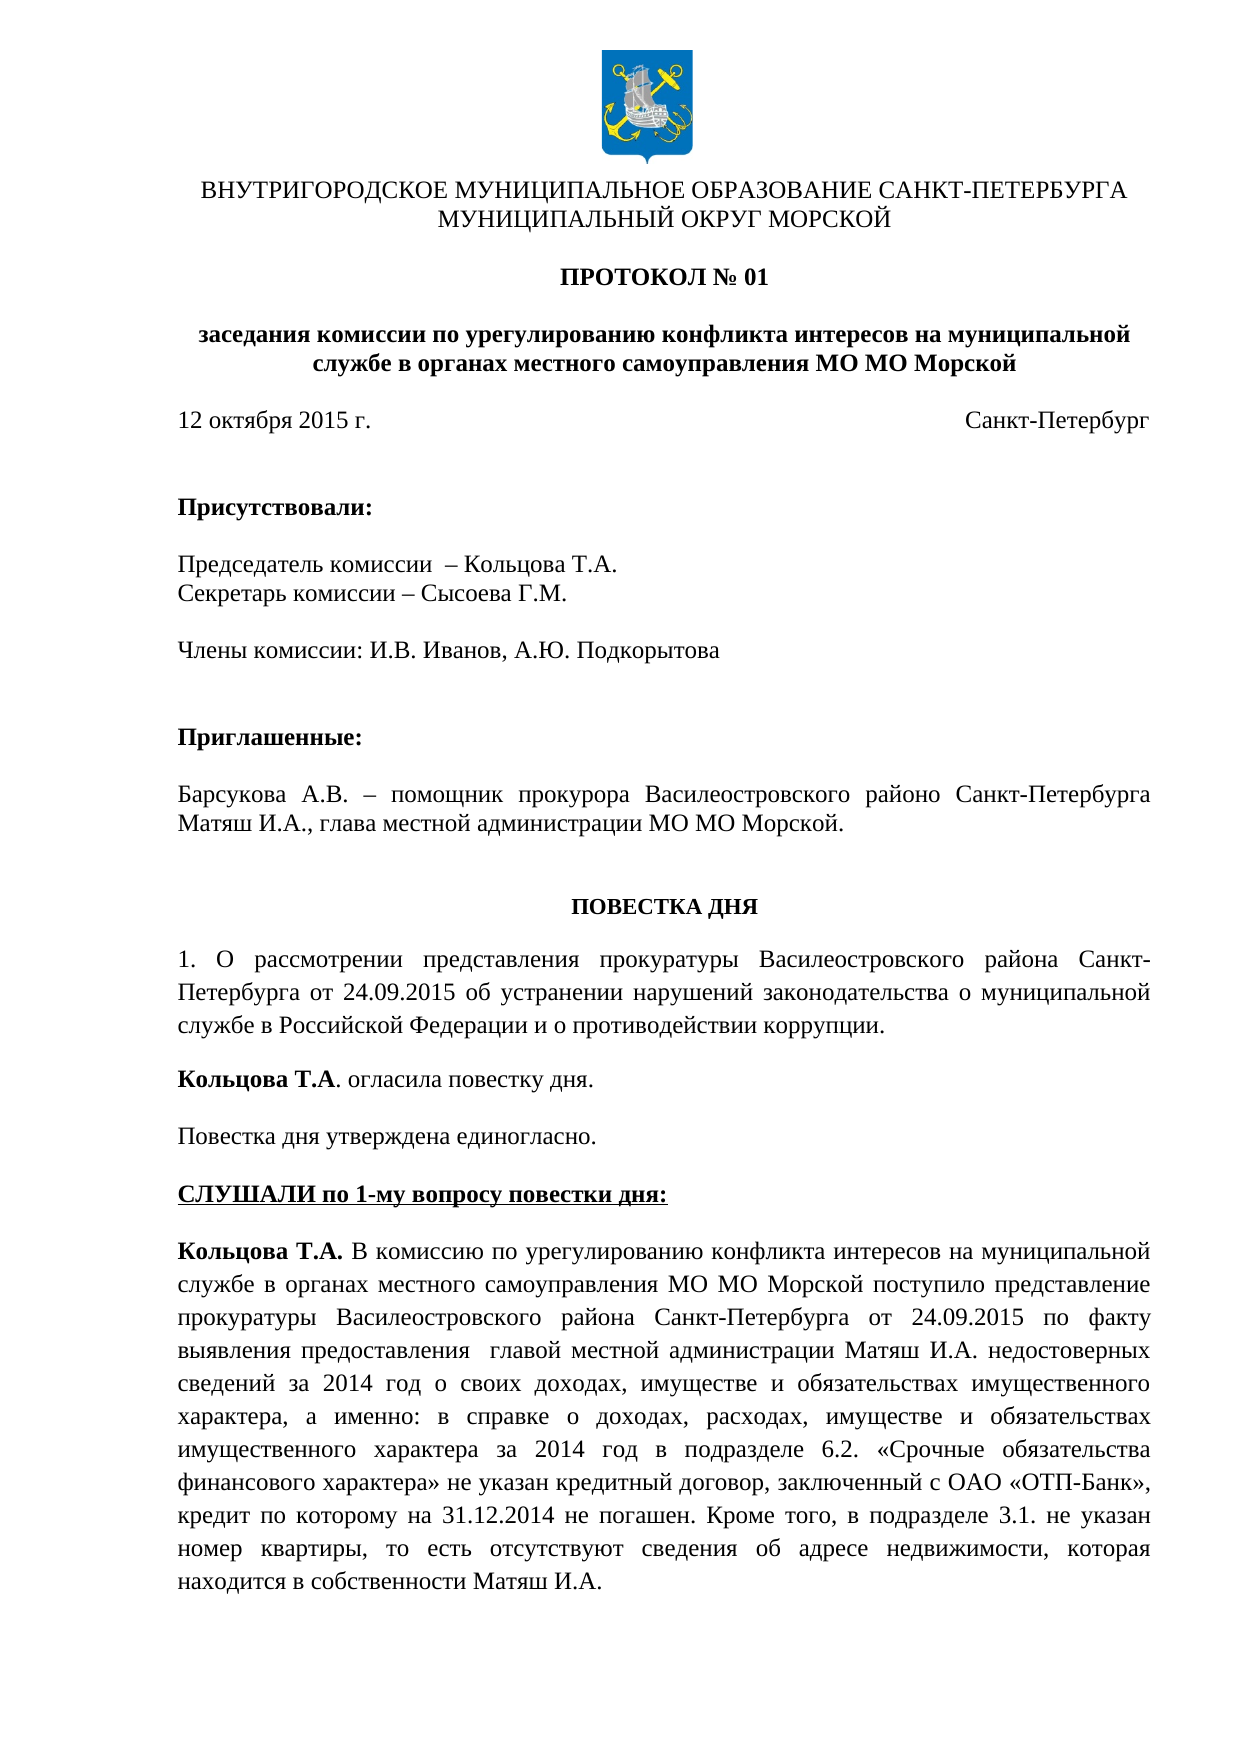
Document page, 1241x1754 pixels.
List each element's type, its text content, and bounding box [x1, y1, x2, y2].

text Барсукова А.В. – помощник прокурора Василеостровского районо Санкт-Петербурга Матяш И.А., глава местной администрации МО МО Морской. [177, 779, 1152, 837]
text МУНИЦИПАЛЬНЫЙ ОКРУГ МОРСКОЙ [177, 204, 1152, 233]
text Кольцова Т.А. В комиссию по урегулированию конфликта интересов на муниципальной службе в органах местного самоуправления МО МО Морской поступило представление прокуратуры Василеостровского района Санкт-Петербурга от 24.09.2015 по факту выявления предоставления главой местной администрации Матяш И.А. недостоверных сведений за 2014 год о своих доходах, имуществе и обязательствах имущественного характера, а именно: в справке о доходах, расходах, имуществе и обязательствах имущественного характера за 2014 год в подразделе 6.2. «Срочные обязательства финансового характера» не указан кредитный договор, заключенный с ОАО «ОТП-Банк», кредит по которому на 31.12.2014 не погашен. Кроме того, в подразделе 3.1. не указан номер квартиры, то есть отсутствуют сведения об адресе недвижимости, которая находится в собственности Матяш И.А. [177, 1236, 1152, 1595]
text Секретарь комиссии – Сысоева Г.М. [177, 578, 1152, 607]
text 1. О рассмотрении представления прокуратуры Василеостровского района Санкт-Петербурга от 24.09.2015 об устранении нарушений законодательства о муниципальной службе в Российской Федерации и о противодействии коррупции. [177, 944, 1152, 1038]
text Присутствовали: [177, 492, 1152, 521]
text Председатель комиссии – Кольцова Т.А. [177, 549, 1152, 578]
text ПРОТОКОЛ № 01 [177, 262, 1152, 291]
text Члены комиссии: И.В. Иванов, А.Ю. Подкорытова [177, 636, 1152, 664]
picture [601, 50, 693, 164]
text ВНУТРИГОРОДСКОЕ МУНИЦИПАЛЬНОЕ ОБРАЗОВАНИЕ САНКТ-ПЕТЕРБУРГА [177, 176, 1152, 204]
text Приглашенные: [177, 722, 1152, 751]
text СЛУШАЛИ по 1-му вопросу повестки дня: [177, 1179, 1152, 1207]
text Повестка дня утверждена единогласно. [177, 1121, 1152, 1150]
text Кольцова Т.А. огласила повестку дня. [177, 1064, 1152, 1092]
text 12 октября 2015 г. Санкт-Петербург [177, 406, 1152, 434]
text ПОВЕСТКА ДНЯ [177, 893, 1152, 919]
text заседания комиссии по урегулированию конфликта интересов на муниципальной службе в органах местного самоуправления МО МО Морской [177, 319, 1152, 377]
